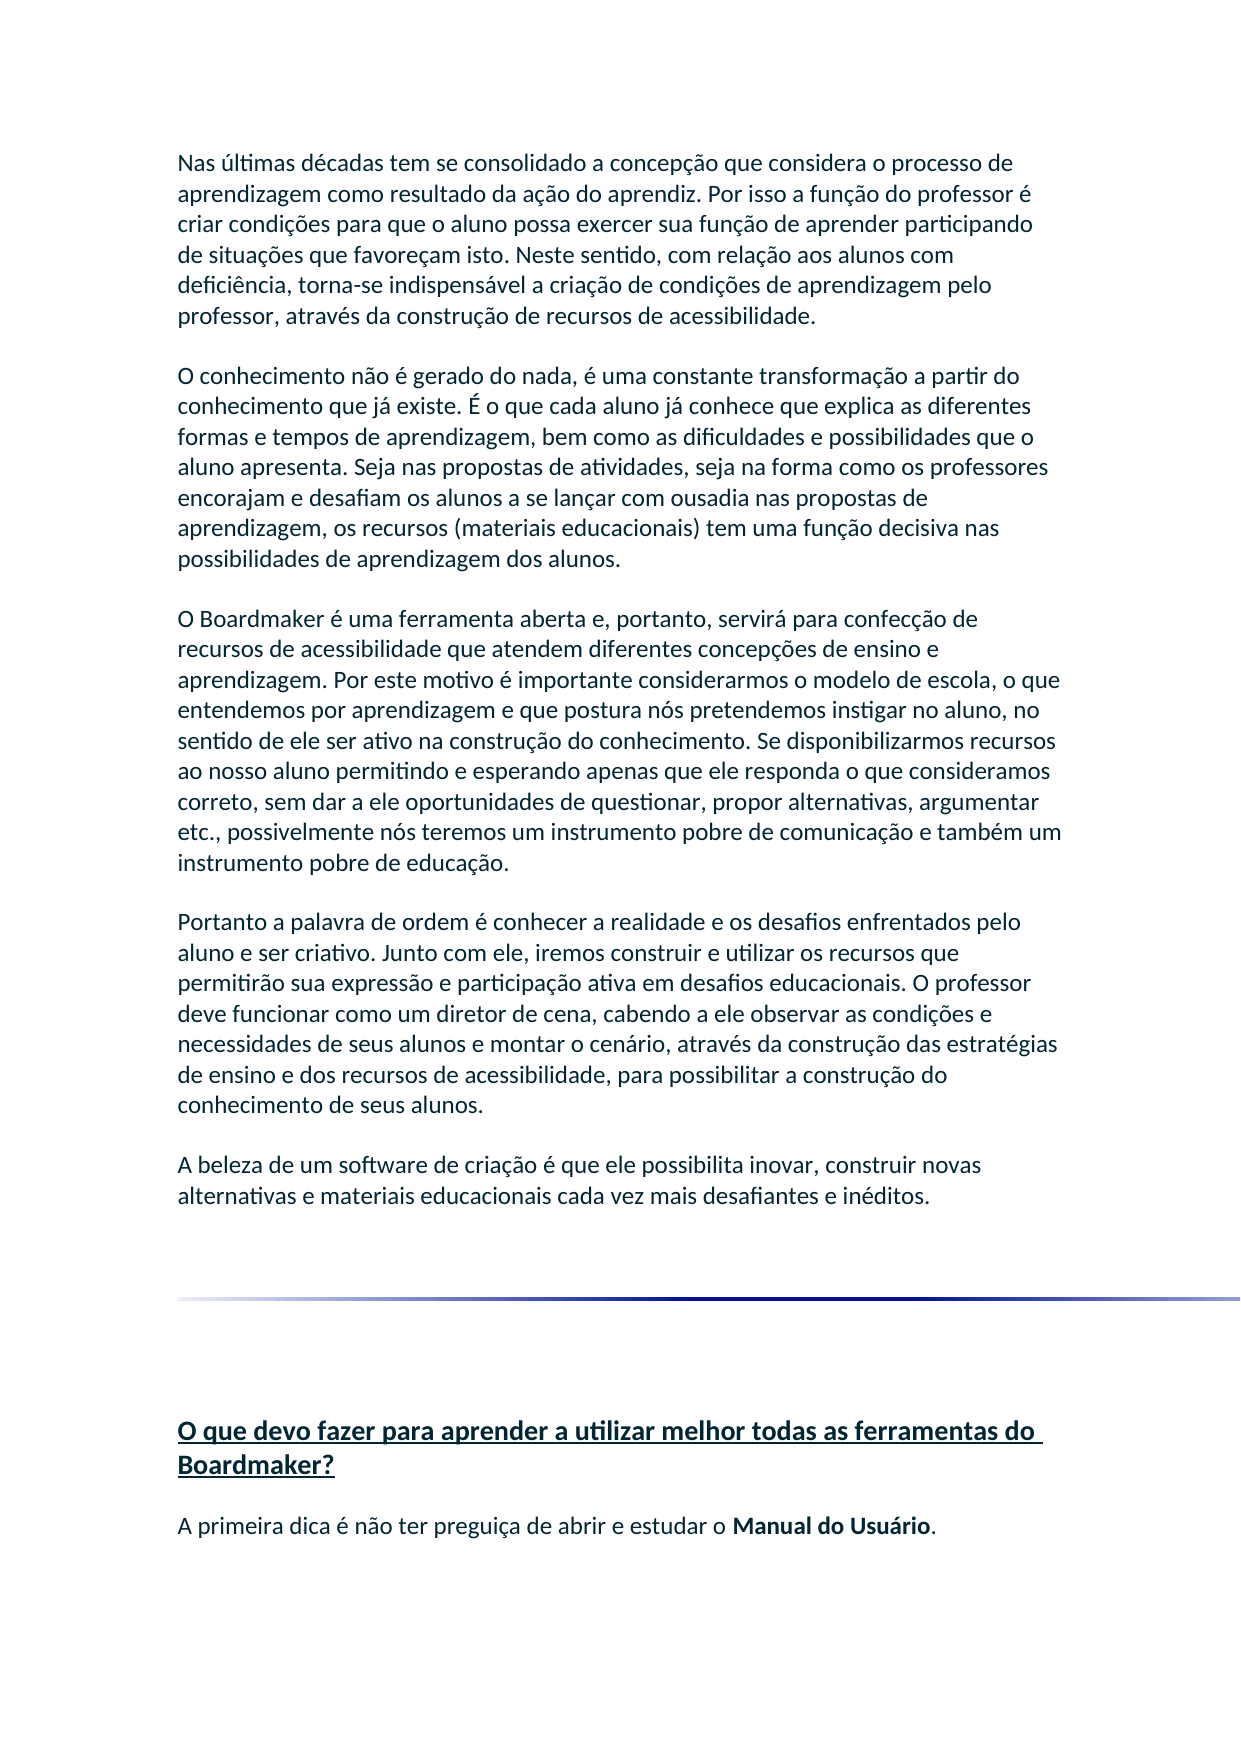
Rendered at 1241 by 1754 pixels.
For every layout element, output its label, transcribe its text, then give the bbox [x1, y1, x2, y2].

text O conhecimento não é gerado do nada, é uma constante transformação a partir do conhecimento que já existe. É o que cada aluno já conhece que explica as diferentes formas e tempos de aprendizagem, bem como as dificuldades e possibilidades que o aluno apresenta. Seja nas propostas de atividades, seja na forma como os professores encorajam e desafiam os alunos a se lançar com ousadia nas propostas de aprendizagem, os recursos (materiais educacionais) tem uma função decisiva nas possibilidades de aprendizagem dos alunos. [177, 360, 1063, 573]
text A primeira dica é não ter preguiça de abrir e estudar o Manual do Usuário. [177, 1511, 1063, 1541]
text O Boardmaker é uma ferramenta aberta e, portanto, servirá para confecção de recursos de acessibilidade que atendem diferentes concepções de ensino e aprendizagem. Por este motivo é importante considerarmos o modelo de escola, o que entendemos por aprendizagem e que postura nós pretendemos instigar no aluno, no sentido de ele ser ativo na construção do conhecimento. Se disponibilizarmos recursos ao nosso aluno permitindo e esperando apenas que ele responda o que consideramos correto, sem dar a ele oportunidades de questionar, propor alternativas, argumentar etc., possivelmente nós teremos um instrumento pobre de comunicação e também um instrumento pobre de educação. [177, 603, 1063, 877]
text A beleza de um software de criação é que ele possibilita inovar, construir novas alternativas e materiais educacionais cada vez mais desafiantes e inéditos. [177, 1149, 1063, 1210]
text Portanto a palavra de ordem é conhecer a realidade e os desafios enfrentados pelo aluno e ser criativo. Junto com ele, iremos construir e utilizar os recursos que permitirão sua expressão e participação ativa em desafios educacionais. O professor deve funcionar como um diretor de cena, cabendo a ele observar as condições e necessidades de seus alunos e montar o cenário, através da construção das estratégias de ensino e dos recursos de acessibilidade, para possibilitar a construção do conhecimento de seus alunos. [177, 907, 1063, 1120]
picture [177, 1297, 1241, 1301]
text Nas últimas décadas tem se consolidado a concepção que considera o processo de aprendizagem como resultado da ação do aprendiz. Por isso a função do professor é criar condições para que o aluno possa exercer sua função de aprender participando de situações que favoreçam isto. Neste sentido, com relação aos alunos com deficiência, torna-se indispensável a criação de condições de aprendizagem pelo professor, através da construção de recursos de acessibilidade. [177, 148, 1063, 331]
text O que devo fazer para aprender a utilizar melhor todas as ferramentas do Boardmaker? [177, 1413, 1063, 1481]
